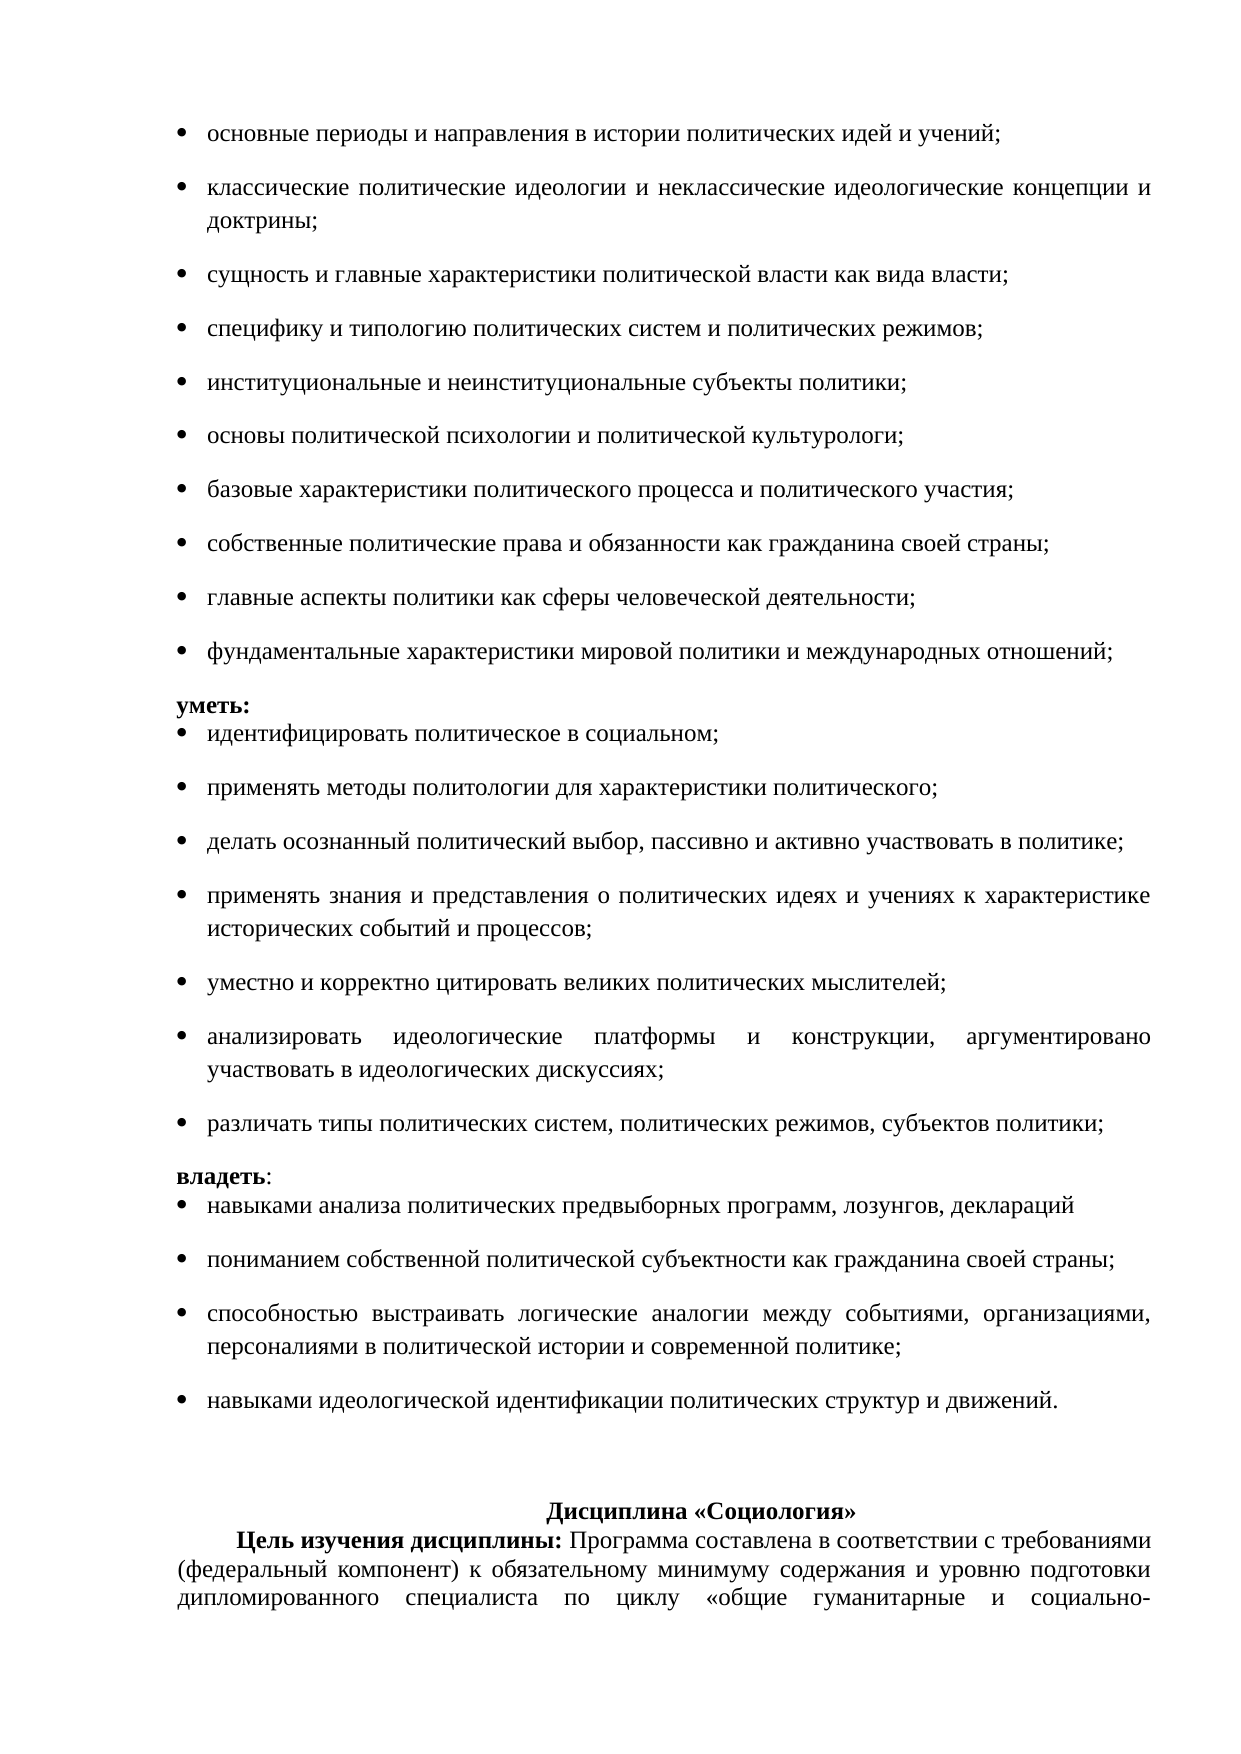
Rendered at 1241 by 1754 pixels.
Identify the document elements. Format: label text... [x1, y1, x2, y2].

list специфику и типологию политических систем и политических режимов; [177, 313, 1152, 341]
list основные периоды и направления в истории политических идей и учений; [177, 118, 1152, 147]
list различать типы политических систем, политических режимов, субъектов политики; [177, 1108, 1152, 1136]
list фундаментальные характеристики мировой политики и международных отношений; [177, 636, 1152, 664]
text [177, 1525, 1152, 1611]
list навыками идеологической идентификации политических структур и движений. [177, 1385, 1152, 1413]
list классические политические идеологии и неклассические идеологические концепции и доктрины; [177, 172, 1152, 234]
list пониманием собственной политической субъектности как гражданина своей страны; [177, 1244, 1152, 1273]
list навыками анализа политических предвыборных программ, лозунгов, деклараций [177, 1190, 1152, 1219]
list основы политической психологии и политической культурологи; [177, 420, 1152, 449]
list сущность и главные характеристики политической власти как вида власти; [177, 259, 1152, 288]
list собственные политические права и обязанности как гражданина своей страны; [177, 528, 1152, 557]
list способностью выстраивать логические аналогии между событиями, организациями, персоналиями в политической истории и современной политике; [177, 1298, 1152, 1360]
list главные аспекты политики как сферы человеческой деятельности; [177, 582, 1152, 611]
list базовые характеристики политического процесса и политического участия; [177, 474, 1152, 503]
list институциональные и неинституциональные субъекты политики; [177, 367, 1152, 395]
text уметь: [176, 690, 1152, 718]
list уместно и корректно цитировать великих политических мыслителей; [177, 967, 1152, 996]
list делать осознанный политический выбор, пассивно и активно участвовать в политике; [177, 826, 1152, 855]
list применять методы политологии для характеристики политического; [177, 772, 1152, 801]
text владеть: [176, 1161, 1152, 1190]
list идентифицировать политическое в социальном; [177, 718, 1152, 747]
text Дисциплина «Социология» [177, 1496, 1152, 1525]
list анализировать идеологические платформы и конструкции, аргументировано участвовать в идеологических дискуссиях; [177, 1021, 1152, 1082]
list применять знания и представления о политических идеях и учениях к характеристике исторических событий и процессов; [177, 880, 1152, 942]
